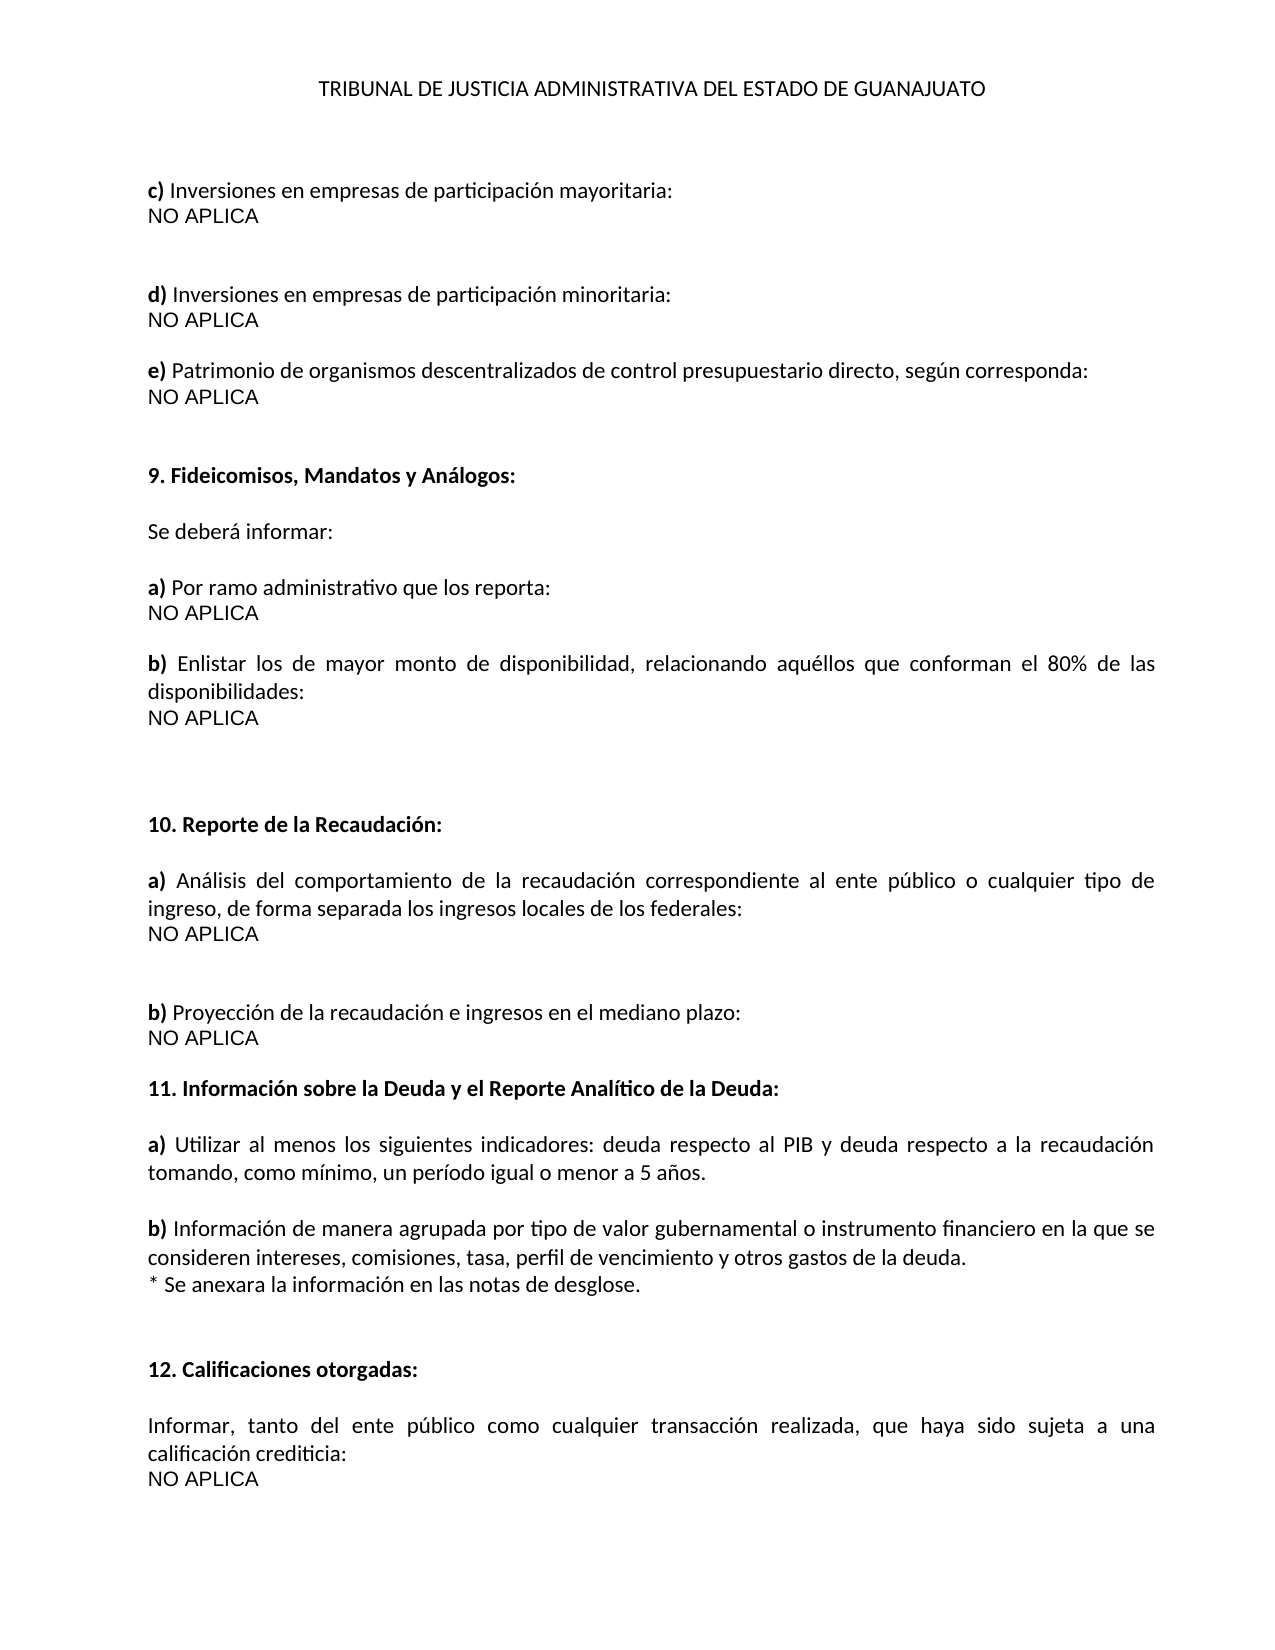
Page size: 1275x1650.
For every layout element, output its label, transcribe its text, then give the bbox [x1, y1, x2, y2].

text NO APLICA [148, 308, 1157, 332]
text Se deberá informar: [148, 517, 1157, 545]
text c) Inversiones en empresas de participación mayoritaria: [148, 176, 1157, 204]
text NO APLICA [148, 204, 1157, 228]
text NO APLICA [148, 705, 1157, 729]
text 9. Fideicomisos, Mandatos y Análogos: [148, 461, 1157, 489]
text b) Proyección de la recaudación e ingresos en el mediano plazo: [148, 998, 1157, 1026]
text a) Por ramo administrativo que los reporta: [148, 573, 1157, 601]
text e) Patrimonio de organismos descentralizados de control presupuestario directo, según corresponda: [148, 356, 1157, 384]
text NO APLICA [148, 384, 1157, 408]
text a) Utilizar al menos los siguientes indicadores: deuda respecto al PIB y deuda respecto a la recaudación tomando, como mínimo, un período igual o menor a 5 años. [148, 1131, 1157, 1187]
text d) Inversiones en empresas de participación minoritaria: [148, 280, 1157, 308]
text NO APLICA [148, 601, 1157, 625]
text 11. Información sobre la Deuda y el Reporte Analítico de la Deuda: [148, 1074, 1157, 1102]
text * Se anexara la información en las notas de desglose. [148, 1271, 1157, 1299]
text 10. Reporte de la Recaudación: [148, 810, 1157, 838]
text NO APLICA [148, 922, 1157, 946]
text Informar, tanto del ente público como cualquier transacción realizada, que haya sido sujeta a una calificación crediticia: [148, 1411, 1157, 1467]
text NO APLICA [148, 1026, 1157, 1050]
text a) Análisis del comportamiento de la recaudación correspondiente al ente público o cualquier tipo de ingreso, de forma separada los ingresos locales de los federales: [148, 866, 1157, 922]
text 12. Calificaciones otorgadas: [148, 1355, 1157, 1383]
text b) Información de manera agrupada por tipo de valor gubernamental o instrumento financiero en la que se consideren intereses, comisiones, tasa, perfil de vencimiento y otros gastos de la deuda. [148, 1214, 1157, 1271]
text NO APLICA [148, 1467, 1157, 1491]
text b) Enlistar los de mayor monto de disponibilidad, relacionando aquéllos que conforman el 80% de las disponibilidades: [148, 649, 1157, 705]
